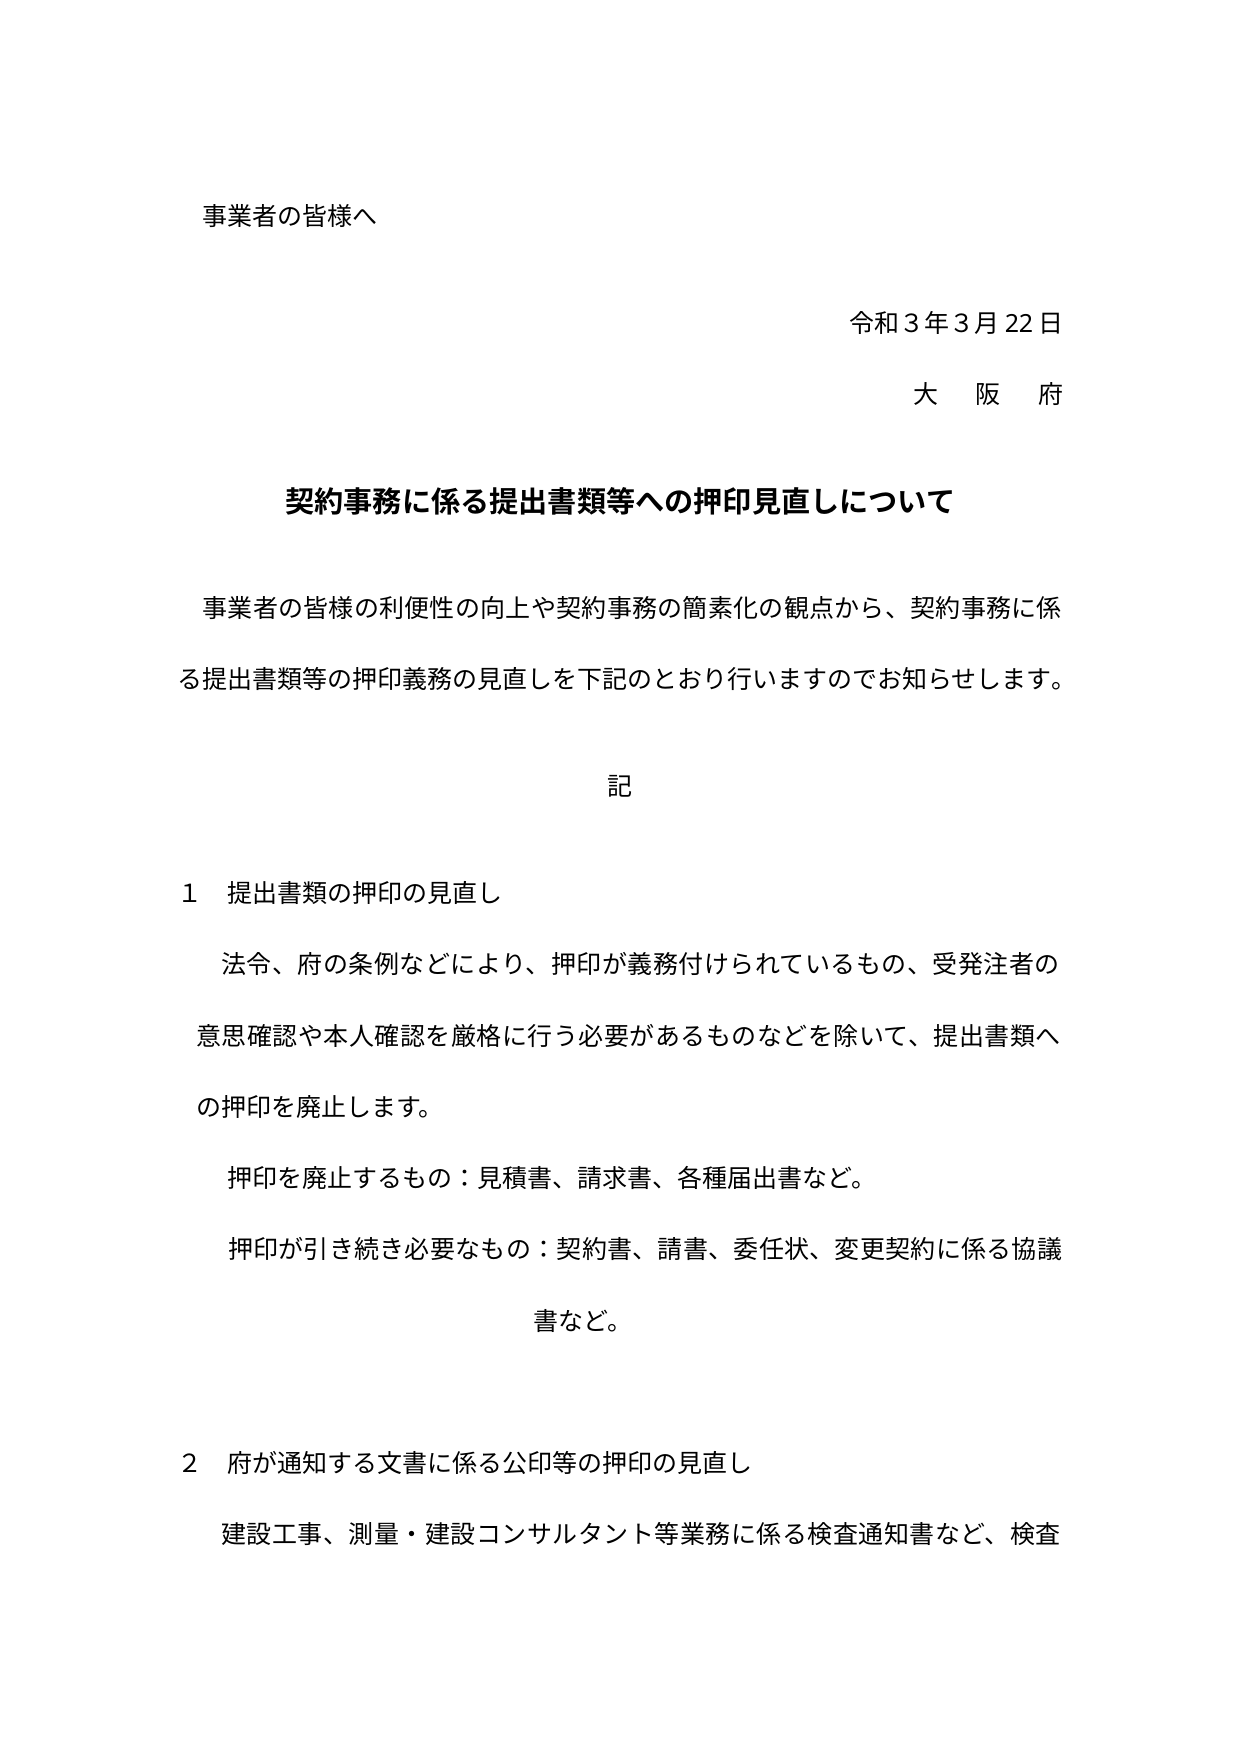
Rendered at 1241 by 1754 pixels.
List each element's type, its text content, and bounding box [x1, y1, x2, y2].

text 押印が引き続き必要なもの：契約書、請書、委任状、変更契約に係る協議書など。 [177, 1212, 1063, 1355]
text 記 [177, 749, 1063, 820]
text 事業者の皆様へ [177, 179, 976, 250]
text 法令、府の条例などにより、押印が義務付けられているもの、受発注者の意思確認や本人確認を厳格に行う必要があるものなどを除いて、提出書類への押印を廃止します。 [196, 927, 1063, 1141]
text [196, 1497, 1063, 1568]
text 大阪府 [177, 357, 1063, 428]
text 契約事務に係る提出書類等への押印見直しについて [177, 464, 1063, 535]
text 令和３年３月22日 [177, 286, 1063, 357]
text ２ 府が通知する文書に係る公印等の押印の見直し [177, 1426, 1063, 1497]
text 押印を廃止するもの：見積書、請求書、各種届出書など。 [177, 1141, 1063, 1212]
text 事業者の皆様の利便性の向上や契約事務の簡素化の観点から、契約事務に係る提出書類等の押印義務の見直しを下記のとおり行いますのでお知らせします。 [177, 571, 1063, 713]
text １ 提出書類の押印の見直し [177, 856, 1063, 927]
